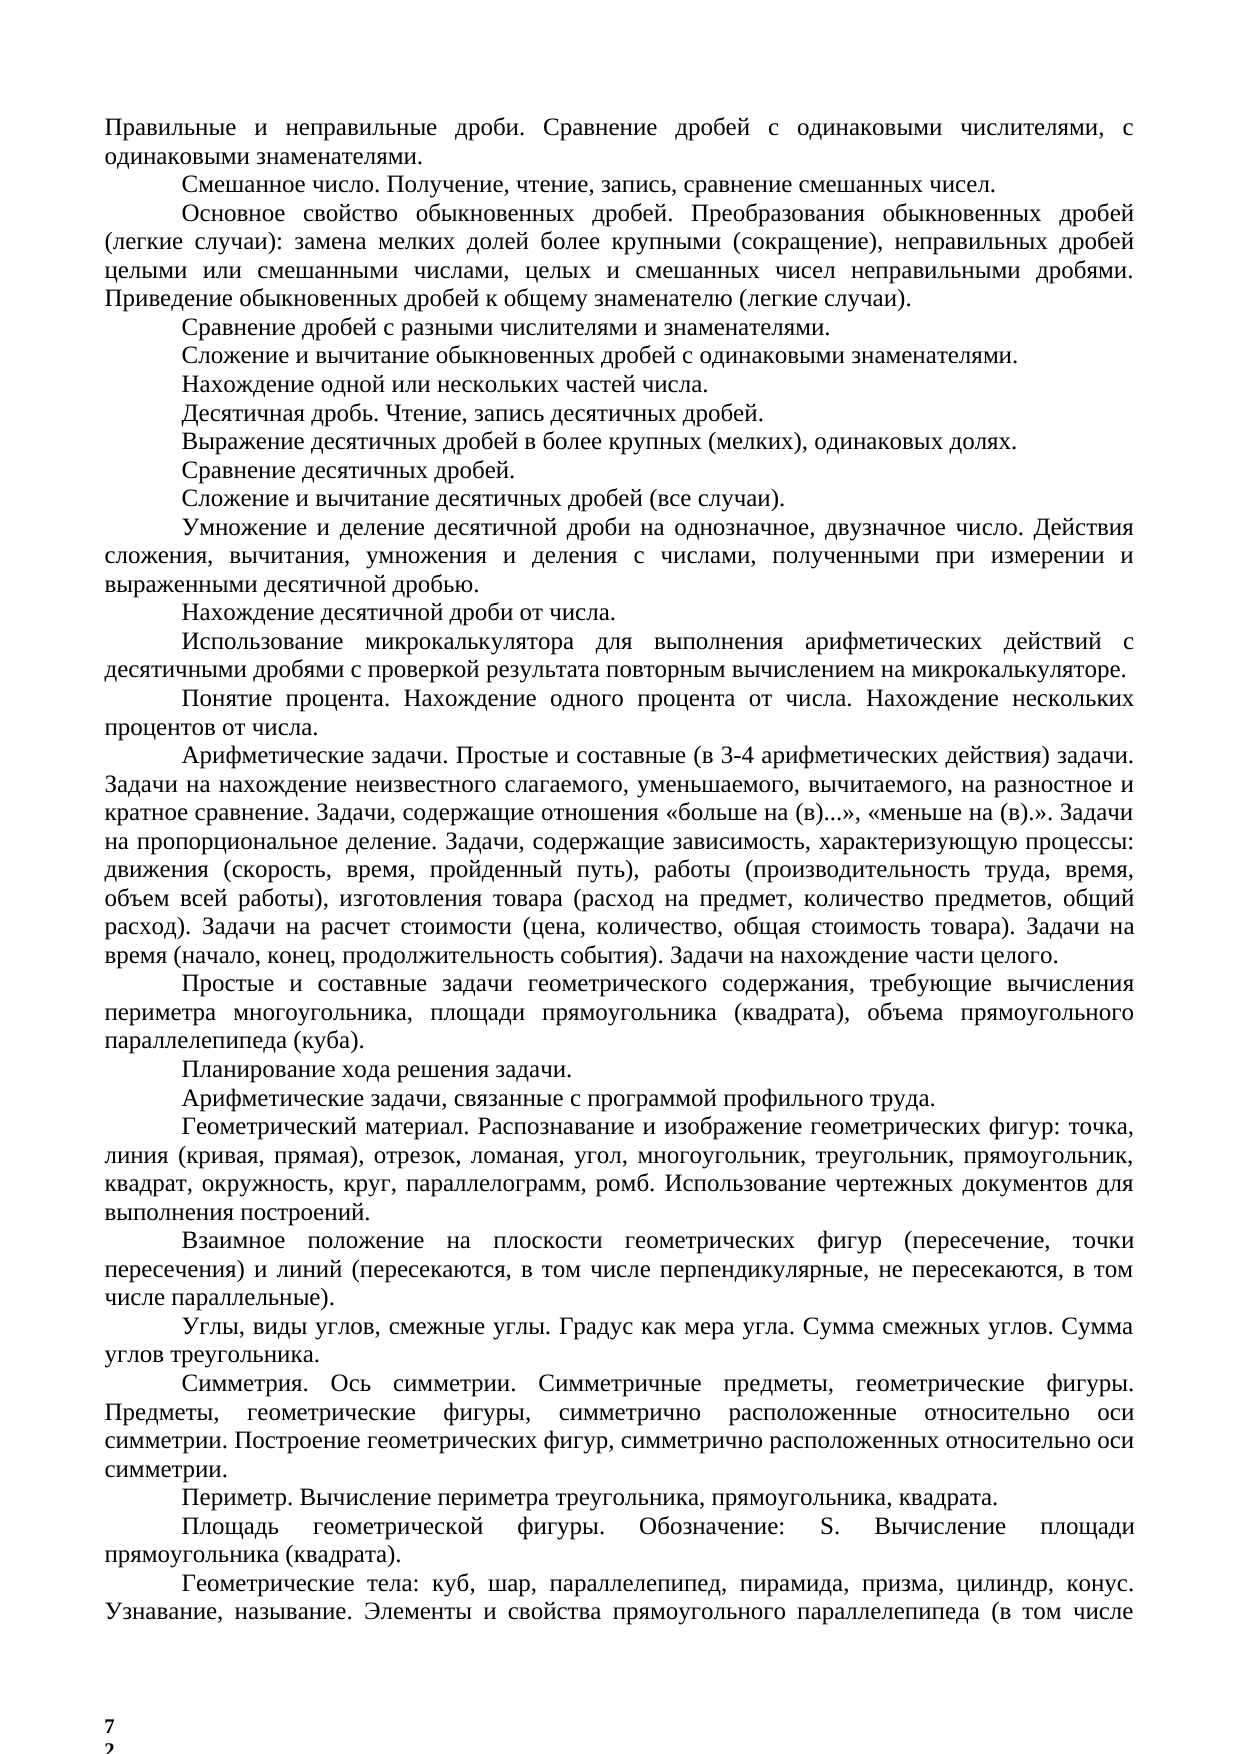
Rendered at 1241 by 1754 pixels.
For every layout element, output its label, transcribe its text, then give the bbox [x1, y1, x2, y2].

text Понятие процента. Нахождение одного процента от числа. Нахождение нескольких процентов от числа. [104, 684, 1135, 741]
text Десятичная дробь. Чтение, запись десятичных дробей. [104, 398, 1135, 427]
text Смешанное число. Получение, чтение, запись, сравнение смешанных чисел. [104, 170, 1135, 198]
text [104, 1568, 1135, 1626]
text Арифметические задачи. Простые и составные (в 3-4 арифметических действия) задачи. Задачи на нахождение неизвестного слагаемого, уменьшаемого, вычитаемого, на разностное и кратное сравнение. Задачи, содержащие отношения «больше на (в)...», «меньше на (в).». Задачи на пропорциональное деление. Задачи, содержащие зависимость, характеризующую процессы: движения (скорость, время, пройденный путь), работы (производительность труда, время, объем всей работы), изготовления товара (расход на предмет, количество предметов, общий расход). Задачи на расчет стоимости (цена, количество, общая стоимость товара). Задачи на время (начало, конец, продолжительность события). Задачи на нахождение части целого. [104, 741, 1135, 969]
text Периметр. Вычисление периметра треугольника, прямоугольника, квадрата. [104, 1483, 1135, 1511]
text Нахождение одной или нескольких частей числа. [104, 370, 1135, 398]
text Выражение десятичных дробей в более крупных (мелких), одинаковых долях. [104, 427, 1135, 455]
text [104, 113, 1135, 170]
text Симметрия. Ось симметрии. Симметричные предметы, геометрические фигуры. Предметы, геометрические фигуры, симметрично расположенные относительно оси симметрии. Построение геометрических фигур, симметрично расположенных относительно оси симметрии. [104, 1369, 1135, 1483]
text Умножение и деление десятичной дроби на однозначное, двузначное число. Действия сложения, вычитания, умножения и деления с числами, полученными при измерении и выраженными десятичной дробью. [104, 512, 1135, 598]
text Использование микрокалькулятора для выполнения арифметических действий с десятичными дробями с проверкой результата повторным вычислением на микрокалькуляторе. [104, 627, 1135, 684]
text Площадь геометрической фигуры. Обозначение: S. Вычисление площади прямоугольника (квадрата). [104, 1511, 1135, 1568]
text Взаимное положение на плоскости геометрических фигур (пересечение, точки пересечения) и линий (пересекаются, в том числе перпендикулярные, не пересекаются, в том числе параллельные). [104, 1226, 1135, 1312]
text Арифметические задачи, связанные с программой профильного труда. [104, 1083, 1135, 1112]
text Основное свойство обыкновенных дробей. Преобразования обыкновенных дробей (легкие случаи): замена мелких долей более крупными (сокращение), неправильных дробей целыми или смешанными числами, целых и смешанных чисел неправильными дробями. Приведение обыкновенных дробей к общему знаменателю (легкие случаи). [104, 198, 1135, 313]
text Планирование хода решения задачи. [104, 1055, 1135, 1083]
text Простые и составные задачи геометрического содержания, требующие вычисления периметра многоугольника, площади прямоугольника (квадрата), объема прямоугольного параллелепипеда (куба). [104, 969, 1135, 1055]
text Углы, виды углов, смежные углы. Градус как мера угла. Сумма смежных углов. Сумма углов треугольника. [104, 1312, 1135, 1369]
text Сравнение дробей с разными числителями и знаменателями. [104, 313, 1135, 341]
text Сложение и вычитание обыкновенных дробей с одинаковыми знаменателями. [104, 341, 1135, 370]
text Нахождение десятичной дроби от числа. [104, 598, 1135, 627]
text Геометрический материал. Распознавание и изображение геометрических фигур: точка, линия (кривая, прямая), отрезок, ломаная, угол, многоугольник, треугольник, прямоугольник, квадрат, окружность, круг, параллелограмм, ромб. Использование чертежных документов для выполнения построений. [104, 1112, 1135, 1226]
text Сравнение десятичных дробей. [104, 455, 1135, 484]
text Сложение и вычитание десятичных дробей (все случаи). [104, 484, 1135, 512]
